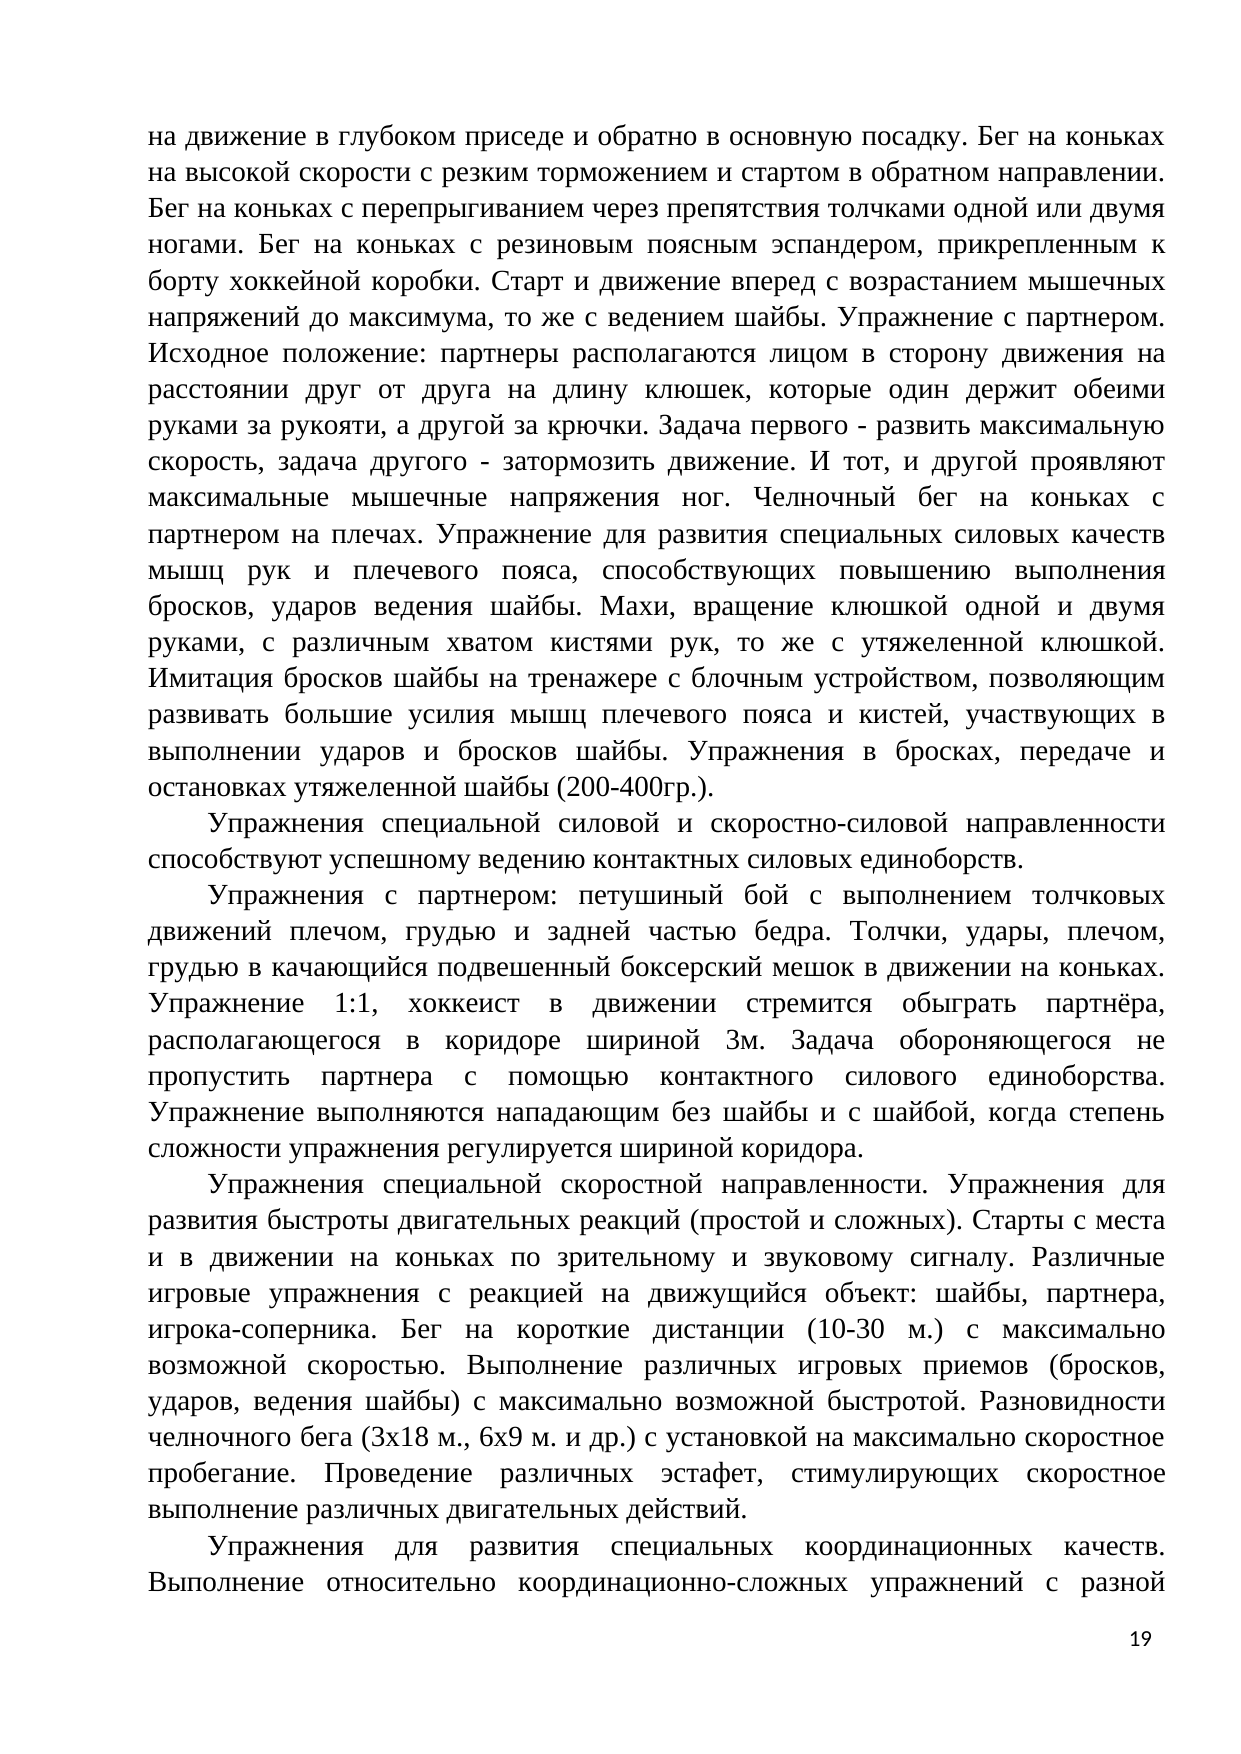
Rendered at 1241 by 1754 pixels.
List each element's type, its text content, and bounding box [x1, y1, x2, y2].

list Упражнения специальной силовой и скоростно-силовой направленности способствуют успешному ведению контактных силовых единоборств. [148, 805, 1166, 874]
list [148, 1528, 1166, 1597]
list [148, 118, 1166, 802]
list Упражнения с партнером: петушиный бой с выполнением толчковых движений плечом, грудью и задней частью бедра. Толчки, удары, плечом, грудью в качающийся подвешенный боксерский мешок в движении на коньках. Упражнение 1:1, хоккеист в движении стремится обыграть партнёра, располагающегося в коридоре шириной 3м. Задача обороняющегося не пропустить партнера с помощью контактного силового единоборства. Упражнение выполняются нападающим без шайбы и с шайбой, когда степень сложности упражнения регулируется шириной коридора. [148, 877, 1166, 1164]
list Упражнения специальной скоростной направленности. Упражнения для развития быстроты двигательных реакций (простой и сложных). Старты с места и в движении на коньках по зрительному и звуковому сигналу. Различные игровые упражнения с реакцией на движущийся объект: шайбы, партнера, игрока-соперника. Бег на короткие дистанции (10-30 м.) с максимально возможной скоростью. Выполнение различных игровых приемов (бросков, ударов, ведения шайбы) с максимально возможной быстротой. Разновидности челночного бега (3х18 м., 6х9 м. и др.) с установкой на максимально скоростное пробегание. Проведение различных эстафет, стимулирующих скоростное выполнение различных двигательных действий. [148, 1166, 1166, 1525]
